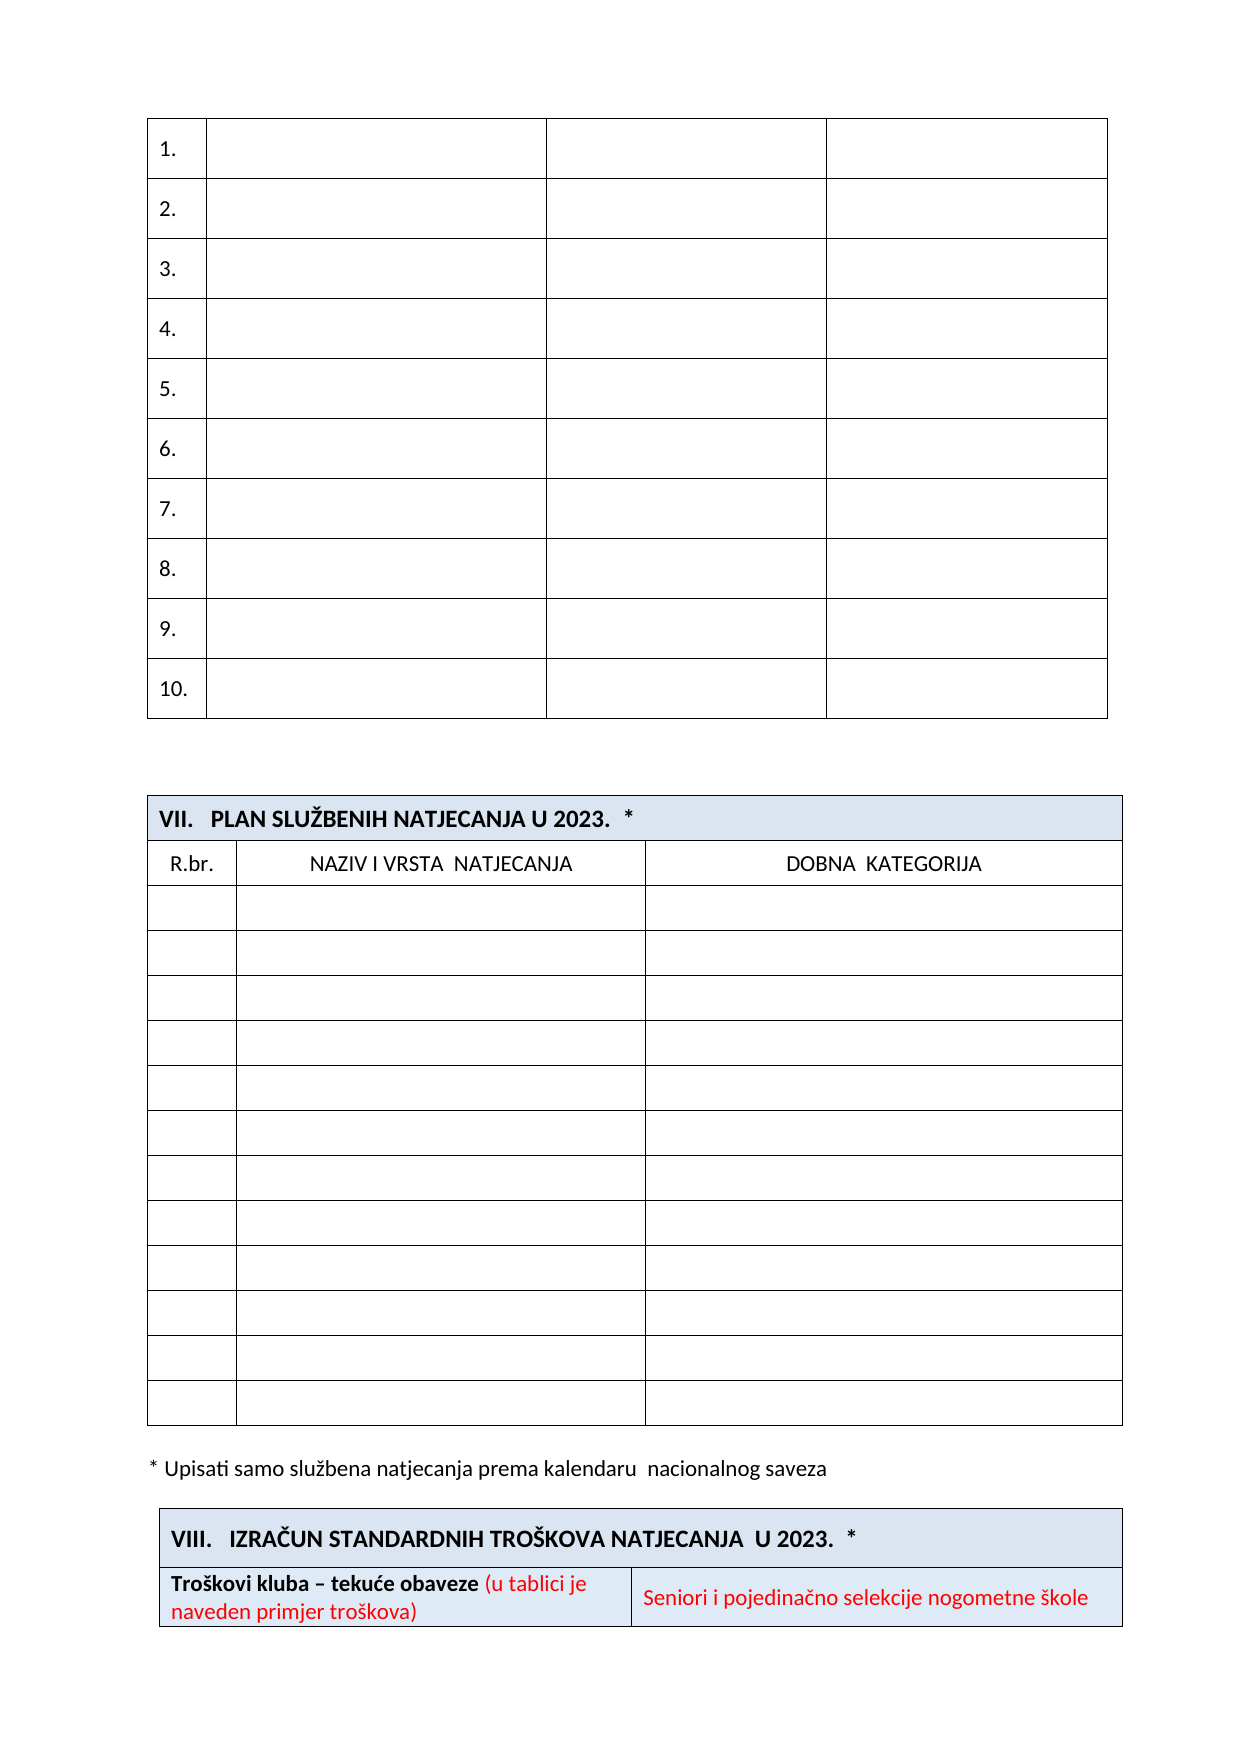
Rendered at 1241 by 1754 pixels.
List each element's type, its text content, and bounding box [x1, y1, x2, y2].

table_cell [207, 179, 546, 238]
table_cell 1. [148, 119, 206, 178]
table_cell [148, 1201, 236, 1245]
table_cell [148, 1021, 236, 1065]
table_cell [827, 419, 1107, 478]
table_cell [646, 1246, 1122, 1290]
table_cell [646, 1021, 1122, 1065]
table_cell [827, 119, 1107, 178]
table_cell [646, 1291, 1122, 1335]
table_cell [237, 1111, 645, 1155]
table_cell [237, 1291, 645, 1335]
table_cell 10. [148, 659, 206, 718]
table_cell [547, 179, 826, 238]
table_cell [827, 239, 1107, 298]
table_cell Seniori i pojedinačno selekcije nogometne škole [632, 1568, 1122, 1626]
table_cell [148, 1291, 236, 1335]
table_cell [148, 1156, 236, 1200]
table_cell [237, 1201, 645, 1245]
table_cell [827, 539, 1107, 598]
table_cell 7. [148, 479, 206, 538]
table_cell [237, 886, 645, 930]
table_cell [827, 179, 1107, 238]
table_cell 5. [148, 359, 206, 418]
table_cell [827, 599, 1107, 658]
table_cell DOBNA KATEGORIJA [646, 841, 1122, 885]
table_cell Troškovi kluba – tekuće obaveze (u tablici je naveden primjer troškova) [160, 1568, 631, 1626]
table_cell [207, 599, 546, 658]
table_cell [646, 1066, 1122, 1110]
table_cell [207, 239, 546, 298]
table_cell [207, 659, 546, 718]
table_cell [547, 479, 826, 538]
table_cell [646, 1111, 1122, 1155]
table_cell [646, 1201, 1122, 1245]
table_cell [207, 539, 546, 598]
table_cell [237, 1381, 645, 1425]
table_cell [547, 299, 826, 358]
table_cell [646, 1381, 1122, 1425]
table_cell [646, 1336, 1122, 1380]
table_cell [547, 659, 826, 718]
text * Upisati samo službena natjecanja prema kalendaru nacionalnog saveza [148, 1454, 1122, 1482]
table_header VII. PLAN SLUŽBENIH NATJECANJA U 2023. * [148, 796, 1122, 840]
table_cell [148, 1336, 236, 1380]
table_cell [237, 1021, 645, 1065]
table_cell [646, 1156, 1122, 1200]
table_cell [207, 359, 546, 418]
table_cell [148, 1111, 236, 1155]
table_cell 3. [148, 239, 206, 298]
table_cell R.br. [148, 841, 236, 885]
table_cell [827, 359, 1107, 418]
table_cell [207, 299, 546, 358]
table_cell 6. [148, 419, 206, 478]
table_cell [207, 419, 546, 478]
table_cell [827, 659, 1107, 718]
table_cell [827, 299, 1107, 358]
table_cell [547, 599, 826, 658]
table_cell [148, 976, 236, 1020]
table_cell [237, 931, 645, 975]
table_cell NAZIV I VRSTA NATJECANJA [237, 841, 645, 885]
table_cell [237, 1066, 645, 1110]
table_cell [646, 976, 1122, 1020]
table_cell [237, 1156, 645, 1200]
table_cell [148, 1066, 236, 1110]
table_cell [237, 1246, 645, 1290]
table_cell 4. [148, 299, 206, 358]
table_cell [547, 359, 826, 418]
table_header VIII. IZRAČUN STANDARDNIH TROŠKOVA NATJECANJA U 2023. * [160, 1509, 1122, 1567]
table_cell [547, 539, 826, 598]
table_cell 9. [148, 599, 206, 658]
table_cell [547, 419, 826, 478]
table_cell [646, 886, 1122, 930]
table_cell [148, 1246, 236, 1290]
table_cell [148, 886, 236, 930]
table_cell [207, 479, 546, 538]
table_cell [646, 931, 1122, 975]
table_cell 8. [148, 539, 206, 598]
table_cell [827, 479, 1107, 538]
table_cell [547, 119, 826, 178]
table_cell [148, 1381, 236, 1425]
table_cell 2. [148, 179, 206, 238]
table_cell [207, 119, 546, 178]
table_cell [237, 976, 645, 1020]
table_cell [237, 1336, 645, 1380]
table_cell [148, 931, 236, 975]
table_cell [547, 239, 826, 298]
